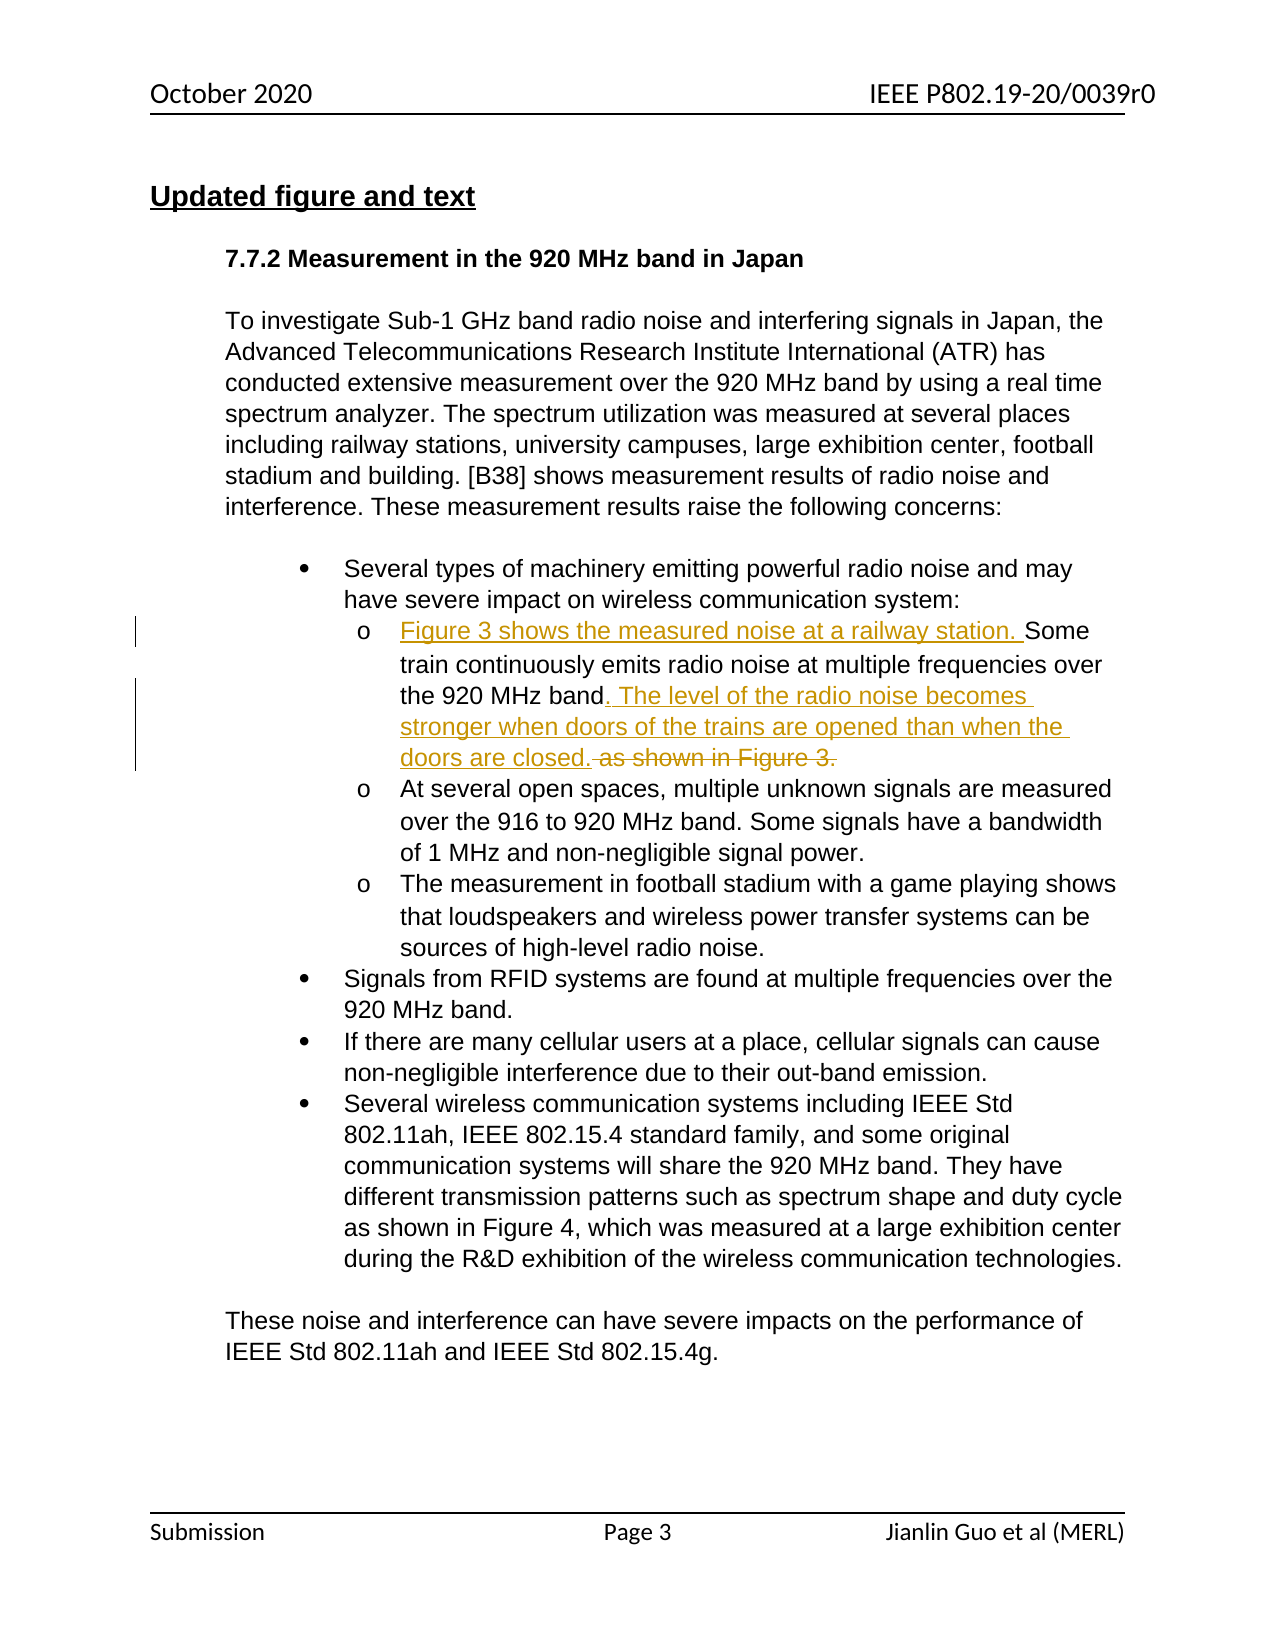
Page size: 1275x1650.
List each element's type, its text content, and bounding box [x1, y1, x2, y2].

list Signals from RFID systems are found at multiple frequencies over the 920 MHz band. [300, 964, 1125, 1024]
text These noise and interference can have severe impacts on the performance of IEEE Std 802.11ah and IEEE Std 802.15.4g. [225, 1306, 1125, 1366]
subtitle Updated figure and text [150, 179, 1125, 213]
list Some train continuously emits radio noise at multiple frequencies over the 920 MHz band [356, 616, 1125, 771]
text 7.7.2 Measurement in the 920 MHz band in Japan [225, 244, 1125, 272]
list The measurement in football stadium with a game playing shows that loudspeakers and wireless power transfer systems can be sources of high-level radio noise. [356, 869, 1125, 962]
list Several types of machinery emitting powerful radio noise and may have severe impact on wireless communication system: [300, 554, 1125, 614]
list Several wireless communication systems including IEEE Std 802.11ah, IEEE 802.15.4 standard family, and some original communication systems will share the 920 MHz band. They have different transmission patterns such as spectrum shape and duty cycle as shown in Figure 4, which was measured at a large exhibition center during the R&D exhibition of the wireless communication technologies. [300, 1089, 1125, 1273]
list At several open spaces, multiple unknown signals are measured over the 916 to 920 MHz band. Some signals have a bandwidth of 1 MHz and non-negligible signal power. [356, 774, 1125, 867]
list If there are many cellular users at a place, cellular signals can cause non-negligible interference due to their out-band emission. [300, 1027, 1125, 1086]
text To investigate Sub-1 GHz band radio noise and interfering signals in Japan, the Advanced Telecommunications Research Institute International (ATR) has conducted extensive measurement over the 920 MHz band by using a real time spectrum analyzer. The spectrum utilization was measured at several places including railway stations, university campuses, large exhibition center, football stadium and building. [B38] shows measurement results of radio noise and interference. These measurement results raise the following concerns: [225, 306, 1125, 521]
